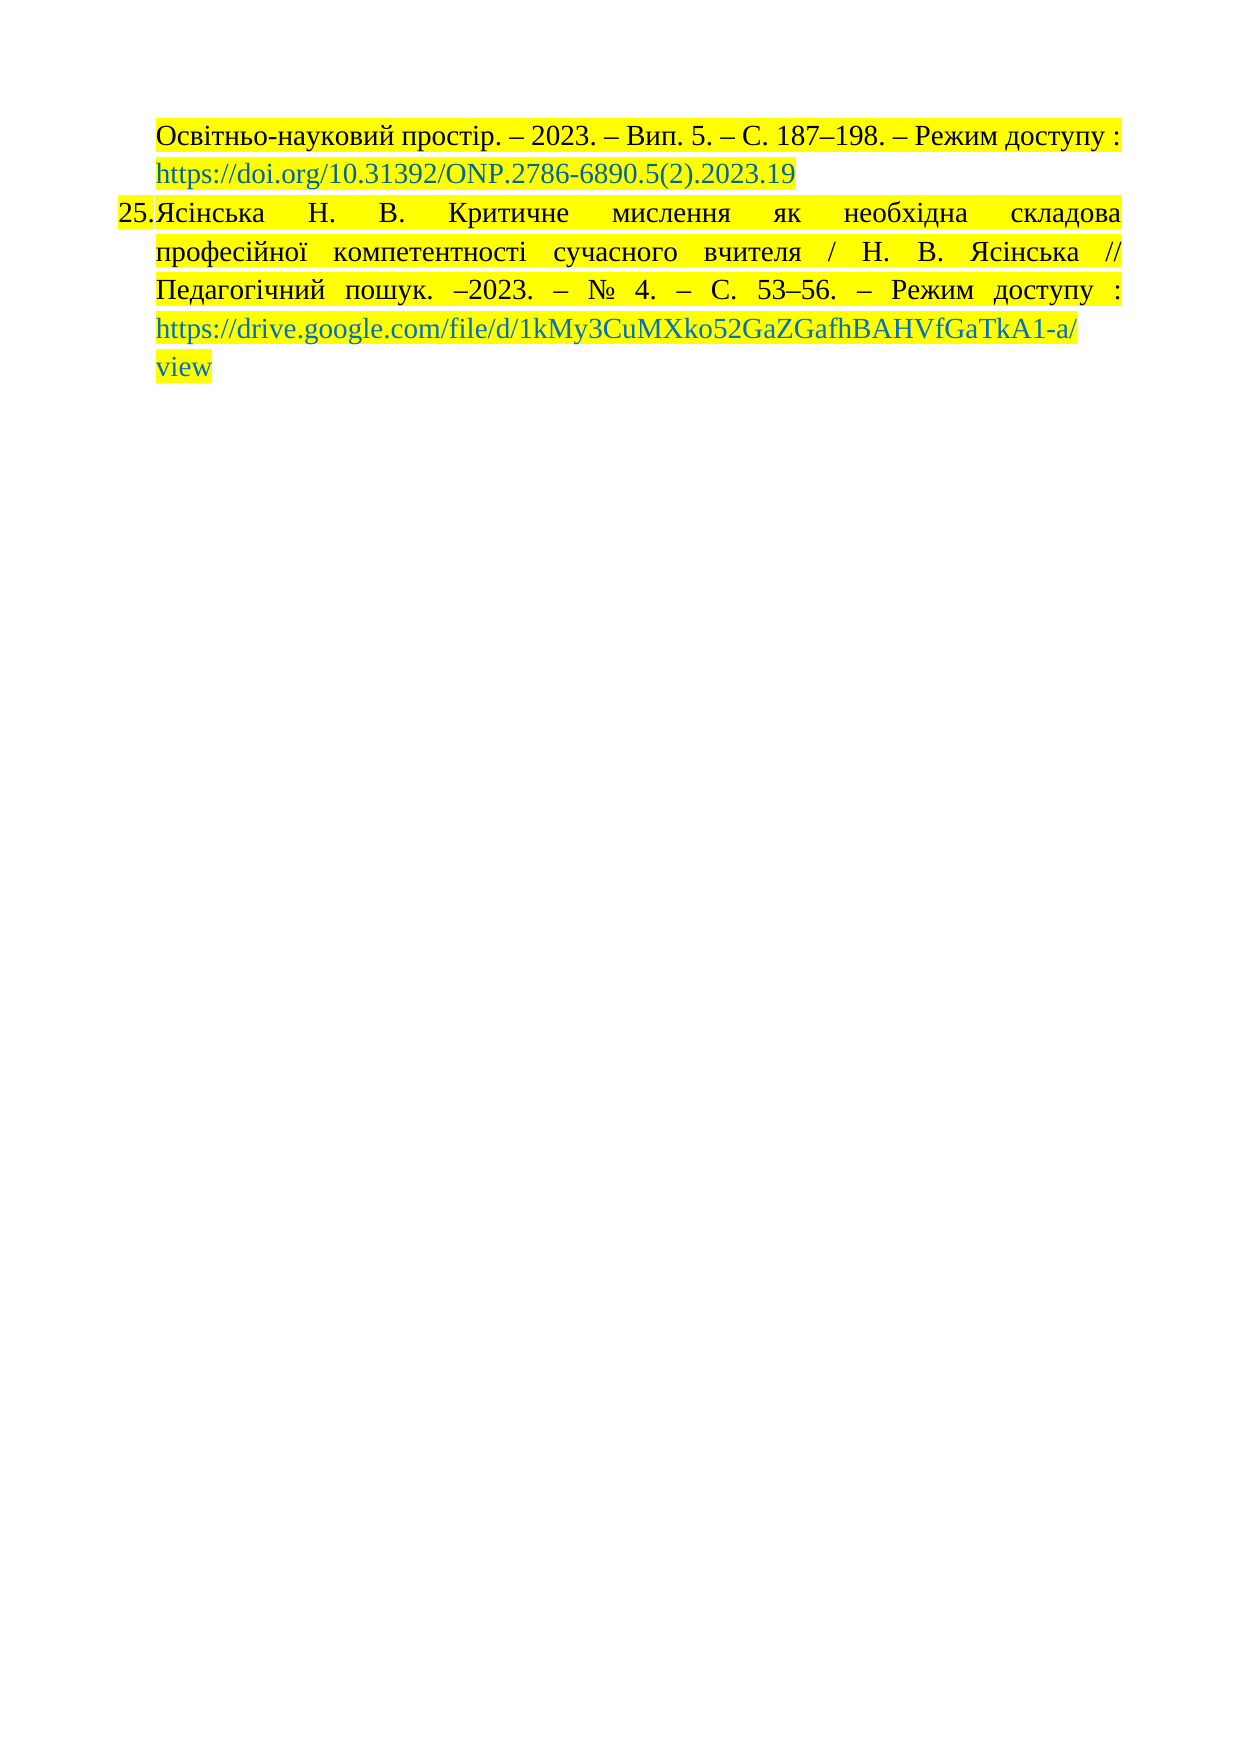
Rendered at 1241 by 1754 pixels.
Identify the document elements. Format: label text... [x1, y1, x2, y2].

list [118, 118, 1122, 190]
list Ясінська Н. В. Критичне мислення як необхідна складова професійної компетентності сучасного вчителя / Н. В. Ясінська // Педагогічний пошук. –2023. – № 4. – С. 53–56. – Режим доступу : https://drive.google.com/file/d/1kMy3CuMXko52GaZGafhBAHVfGaTkA1-a/view [118, 195, 1122, 383]
